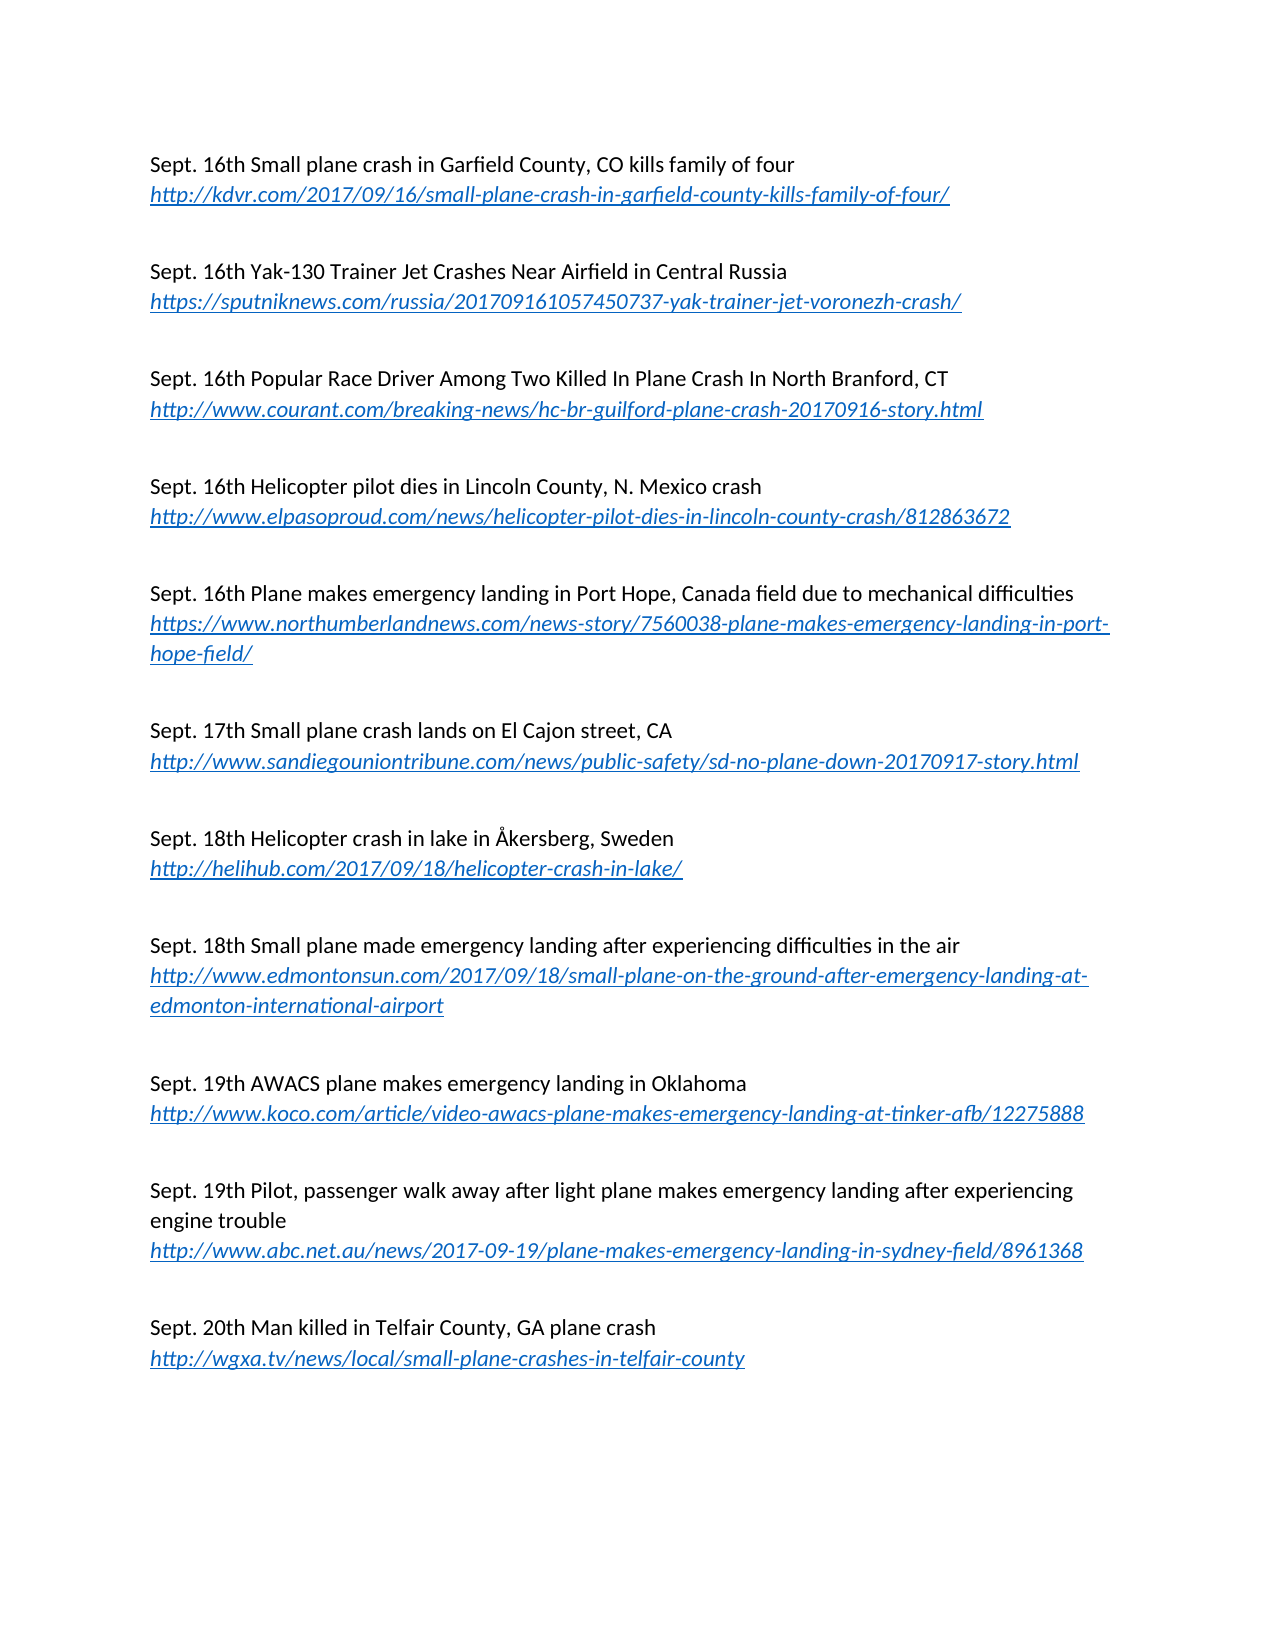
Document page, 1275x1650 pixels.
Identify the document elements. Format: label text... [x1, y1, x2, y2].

text Sept. 19th Pilot, passenger walk away after light plane makes emergency landing after experiencing engine trouble http://www.abc.net.au/news/2017-09-19/plane-makes-emergency-landing-in-sydney-field/8961368 [150, 1176, 1125, 1295]
text Sept. 16th Popular Race Driver Among Two Killed In Plane Crash In North Branford, CT http://www.courant.com/breaking-news/hc-br-guilford-plane-crash-20170916-story.html [150, 364, 1125, 453]
text Sept. 18th Helicopter crash in lake in Åkersberg, Sweden http://helihub.com/2017/09/18/helicopter-crash-in-lake/ [150, 824, 1125, 912]
text Sept. 16th Yak-130 Trainer Jet Crashes Near Airfield in Central Russia https://sputniknews.com/russia/201709161057450737-yak-trainer-jet-voronezh-crash/ [150, 257, 1125, 346]
text Sept. 16th Small plane crash in Garfield County, CO kills family of four http://kdvr.com/2017/09/16/small-plane-crash-in-garfield-county-kills-family-of-four/ [150, 150, 1125, 238]
text Sept. 20th Man killed in Telfair County, GA plane crash http://wgxa.tv/news/local/small-plane-crashes-in-telfair-county [150, 1313, 1125, 1402]
text Sept. 17th Small plane crash lands on El Cajon street, CA http://www.sandiegouniontribune.com/news/public-safety/sd-no-plane-down-20170917-story.html [150, 717, 1125, 805]
text Sept. 19th AWACS plane makes emergency landing in Oklahoma http://www.koco.com/article/video-awacs-plane-makes-emergency-landing-at-tinker-afb/12275888 [150, 1069, 1125, 1157]
text Sept. 16th Helicopter pilot dies in Lincoln County, N. Mexico crash http://www.elpasoproud.com/news/helicopter-pilot-dies-in-lincoln-county-crash/812863672 [150, 472, 1125, 560]
text Sept. 16th Plane makes emergency landing in Port Hope, Canada field due to mechanical difficulties https://www.northumberlandnews.com/news-story/7560038-plane-makes-emergency-landing-in-port-hope-field/ [150, 579, 1125, 698]
text Sept. 18th Small plane made emergency landing after experiencing difficulties in the air http://www.edmontonsun.com/2017/09/18/small-plane-on-the-ground-after-emergency-landing-at-edmonton-international-airport [150, 931, 1125, 1050]
